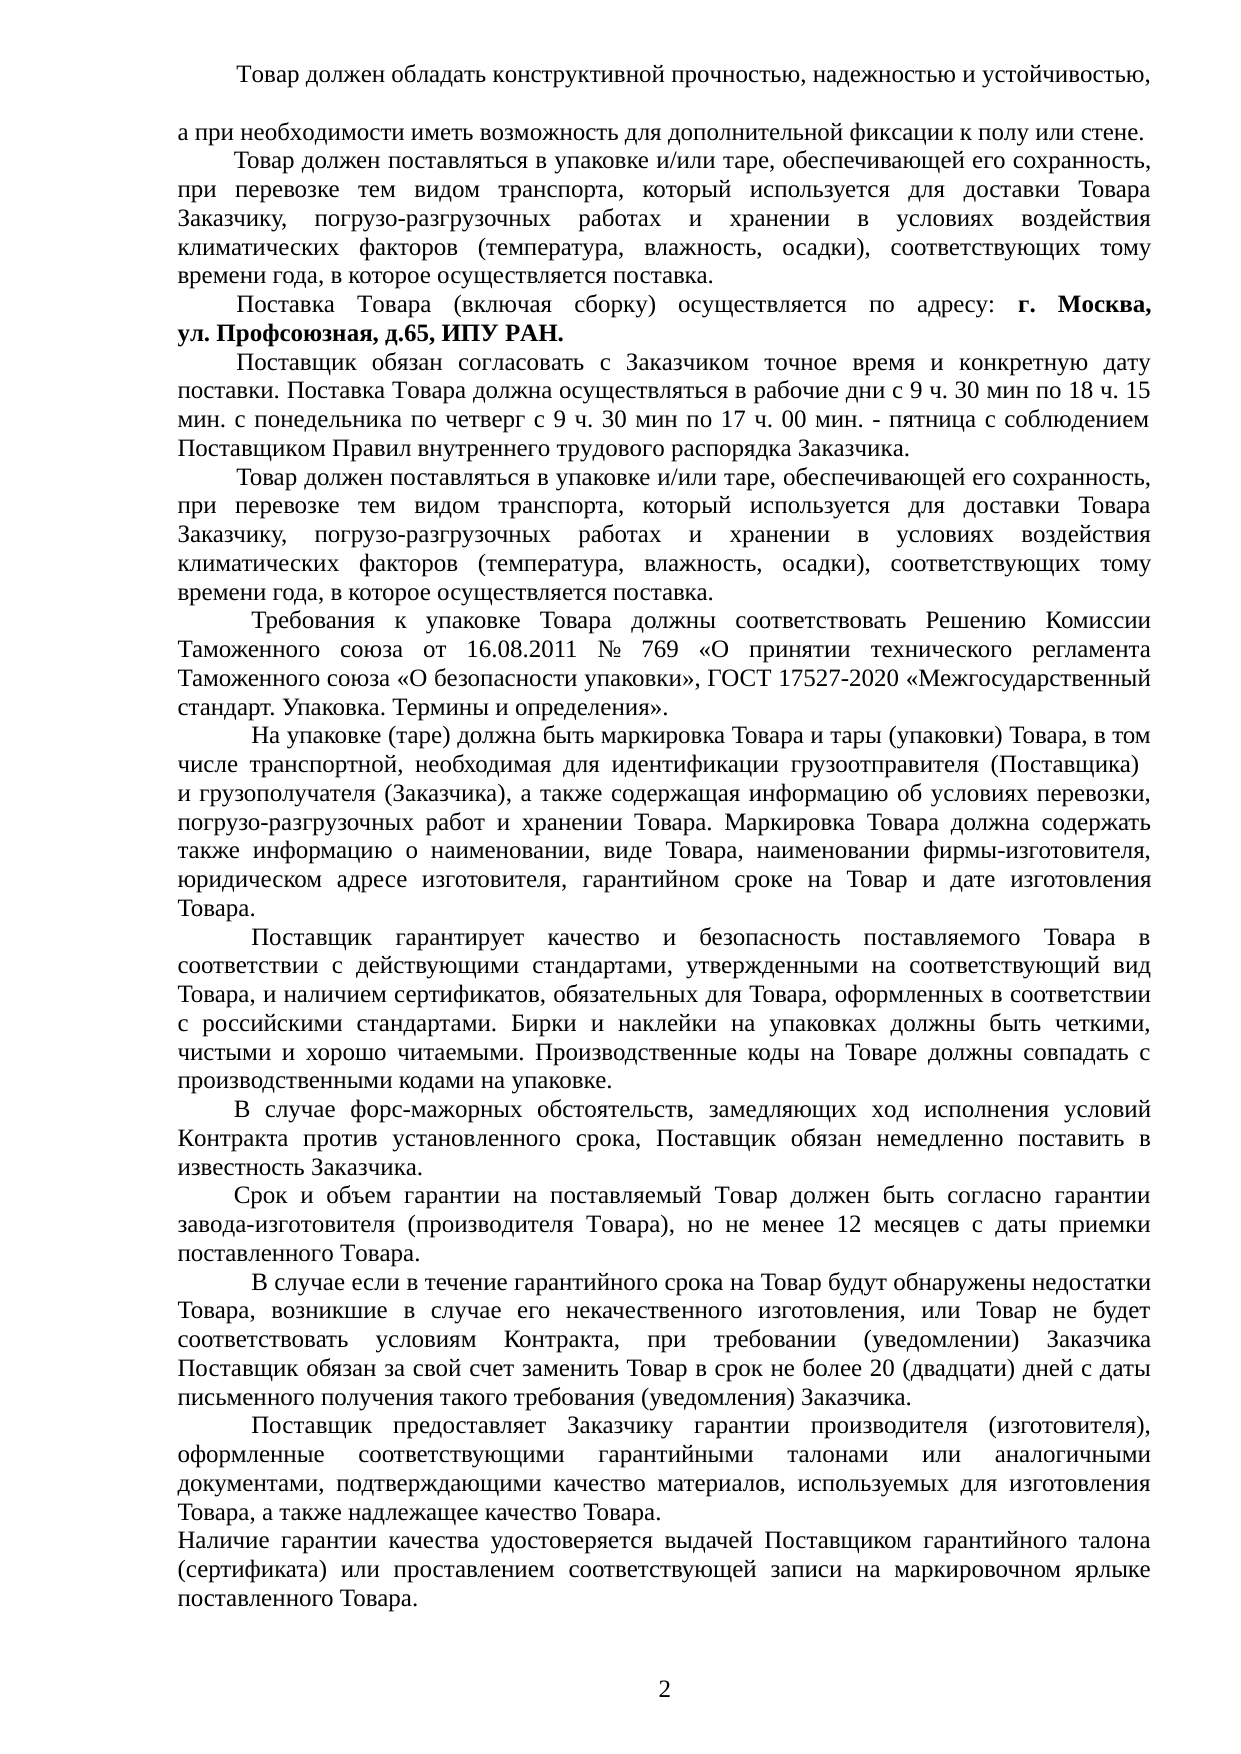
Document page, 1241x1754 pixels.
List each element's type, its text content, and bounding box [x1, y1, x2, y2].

text Поставка Товара (включая сборку) осуществляется по адресу: г. Москва, ул. Профсоюзная, д.65, ИПУ РАН. [177, 289, 1152, 347]
text Наличие гарантии качества удостоверяется выдачей Поставщиком гарантийного талона (сертификата) или проставлением соответствующей записи на маркировочном ярлыке поставленного Товара. [177, 1525, 1152, 1612]
text Срок и объем гарантии на поставляемый Товар должен быть согласно гарантии завода-изготовителя (производителя Товара), но не менее 12 месяцев с даты приемки поставленного Товара. [177, 1180, 1152, 1267]
text Требования к упаковке Товара должны соответствовать Решению Комиссии Таможенного союза от 16.08.2011 № 769 «О принятии технического регламента Таможенного союза «О безопасности упаковки», ГОСТ 17527-2020 «Межгосударственный стандарт. Упаковка. Термины и определения». [177, 605, 1152, 720]
text Товар должен поставляться в упаковке и/или таре, обеспечивающей его сохранность, при перевозке тем видом транспорта, который используется для доставки Товара Заказчику, погрузо-разгрузочных работах и хранении в условиях воздействия климатических факторов (температура, влажность, осадки), соответствующих тому времени года, в которое осуществляется поставка. [177, 145, 1152, 289]
text Поставщик гарантирует качество и безопасность поставляемого Товара в соответствии с действующими стандартами, утвержденными на соответствующий вид Товара, и наличием сертификатов, обязательных для Товара, оформленных в соответствии с российскими стандартами. Бирки и наклейки на упаковках должны быть четкими, чистыми и хорошо читаемыми. Производственные коды на Товаре должны совпадать с производственными кодами на упаковке. [177, 922, 1152, 1094]
text В случае если в течение гарантийного срока на Товар будут обнаружены недостатки Товара, возникшие в случае его некачественного изготовления, или Товар не будет соответствовать условиям Контракта, при требовании (уведомлении) Заказчика Поставщик обязан за свой счет заменить Товар в срок не более 20 (двадцати) дней с даты письменного получения такого требования (уведомления) Заказчика. [177, 1267, 1152, 1410]
text На упаковке (таре) должна быть маркировка Товара и тары (упаковки) Товара, в том числе транспортной, необходимая для идентификации грузоотправителя (Поставщика) и грузополучателя (Заказчика), а также содержащая информацию об условиях перевозки, погрузо-разгрузочных работ и хранении Товара. Маркировка Товара должна содержать также информацию о наименовании, виде Товара, наименовании фирмы-изготовителя, юридическом адресе изготовителя, гарантийном сроке на Товар и дате изготовления Товара. [177, 720, 1152, 922]
text Товар должен поставляться в упаковке и/или таре, обеспечивающей его сохранность, при перевозке тем видом транспорта, который используется для доставки Товара Заказчику, погрузо-разгрузочных работах и хранении в условиях воздействия климатических факторов (температура, влажность, осадки), соответствующих тому времени года, в которое осуществляется поставка. [177, 462, 1152, 605]
text Поставщик предоставляет Заказчику гарантии производителя (изготовителя), оформленные соответствующими гарантийными талонами или аналогичными документами, подтверждающими качество материалов, используемых для изготовления Товара, а также надлежащее качество Товара. [177, 1410, 1152, 1525]
text Товар должен обладать конструктивной прочностью, надежностью и устойчивостью, а при необходимости иметь возможность для дополнительной фиксации к полу или стене. [177, 59, 1152, 145]
text В случае форс-мажорных обстоятельств, замедляющих ход исполнения условий Контракта против установленного срока, Поставщик обязан немедленно поставить в известность Заказчика. [177, 1094, 1152, 1180]
text Поставщик обязан согласовать с Заказчиком точное время и конкретную дату поставки. Поставка Товара должна осуществляться в рабочие дни с 9 ч. 30 мин по 18 ч. 15 мин. с понедельника по четверг с 9 ч. 30 мин по 17 ч. 00 мин. - пятница с соблюдением Поставщиком Правил внутреннего трудового распорядка Заказчика. [177, 347, 1152, 462]
